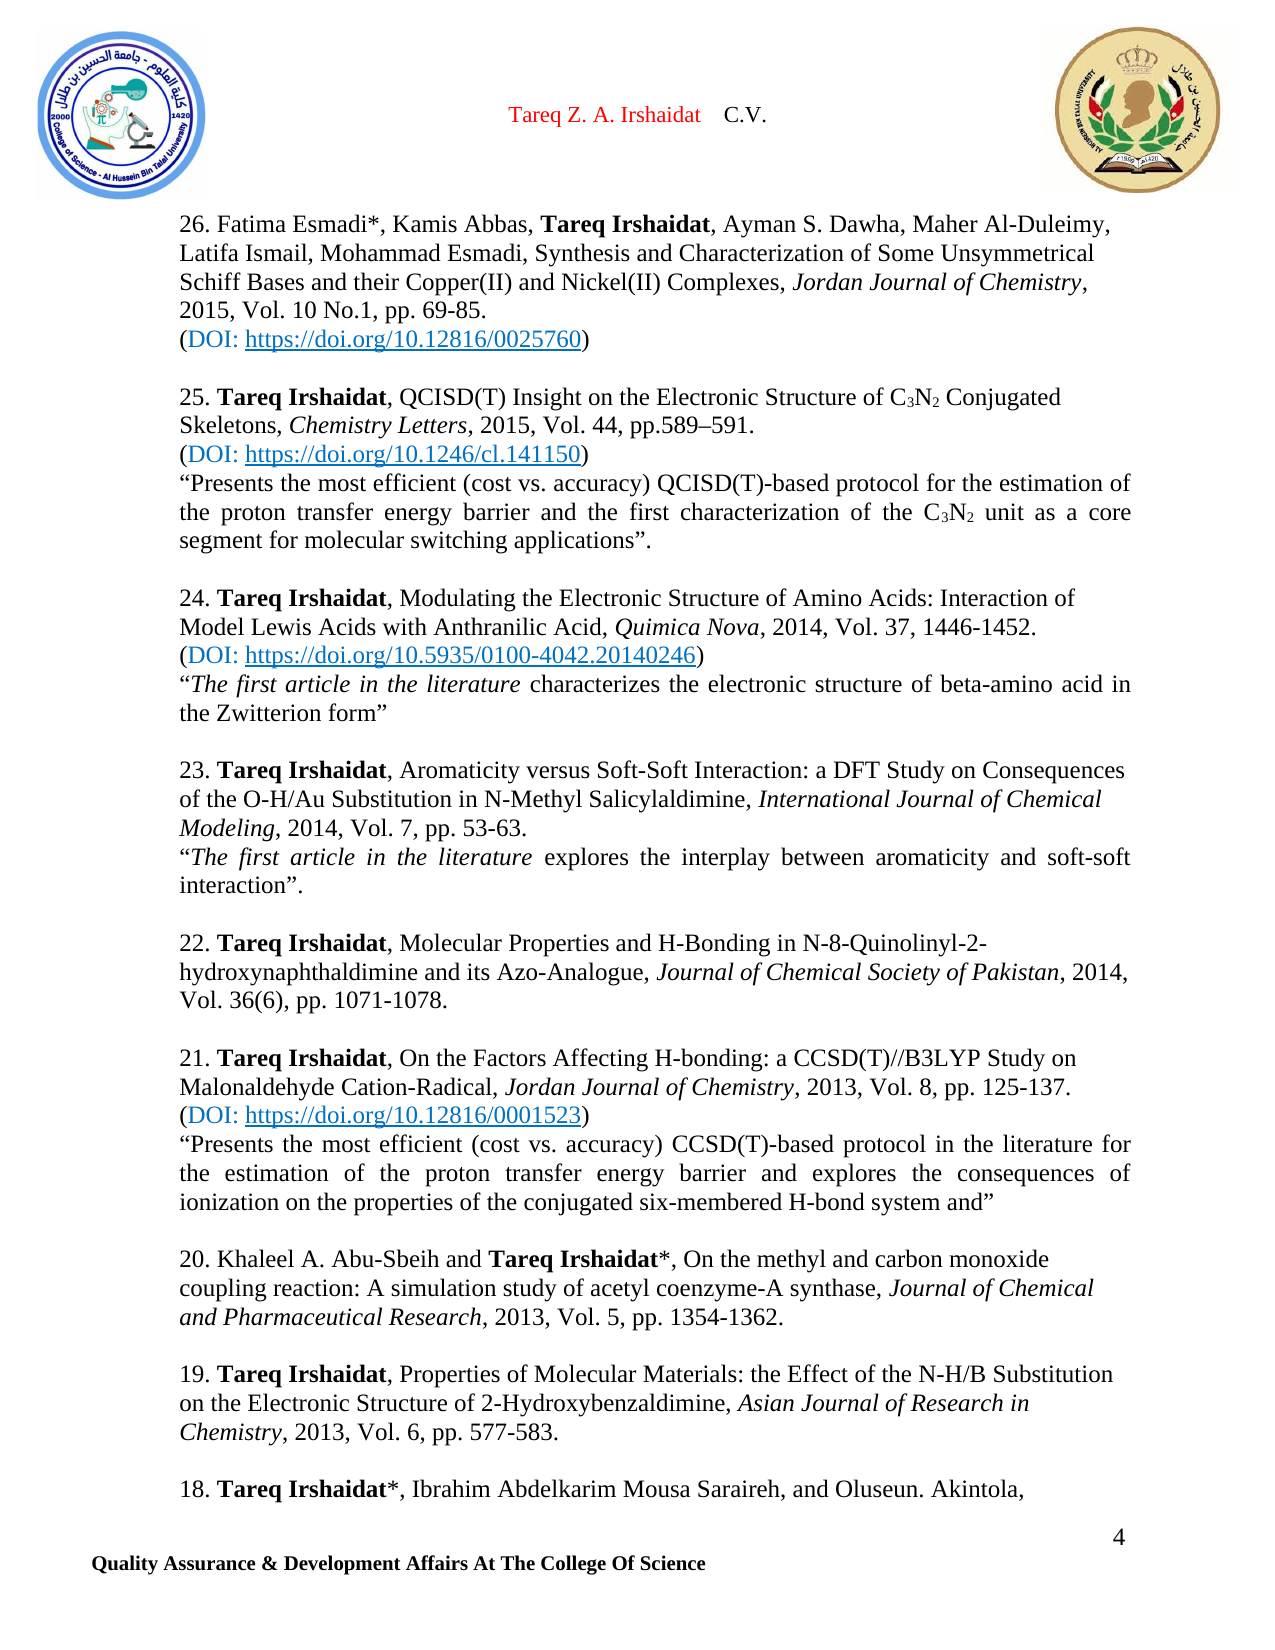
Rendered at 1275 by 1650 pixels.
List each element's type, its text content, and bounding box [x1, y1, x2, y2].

picture [37, 31, 207, 200]
picture [1045, 25, 1235, 193]
